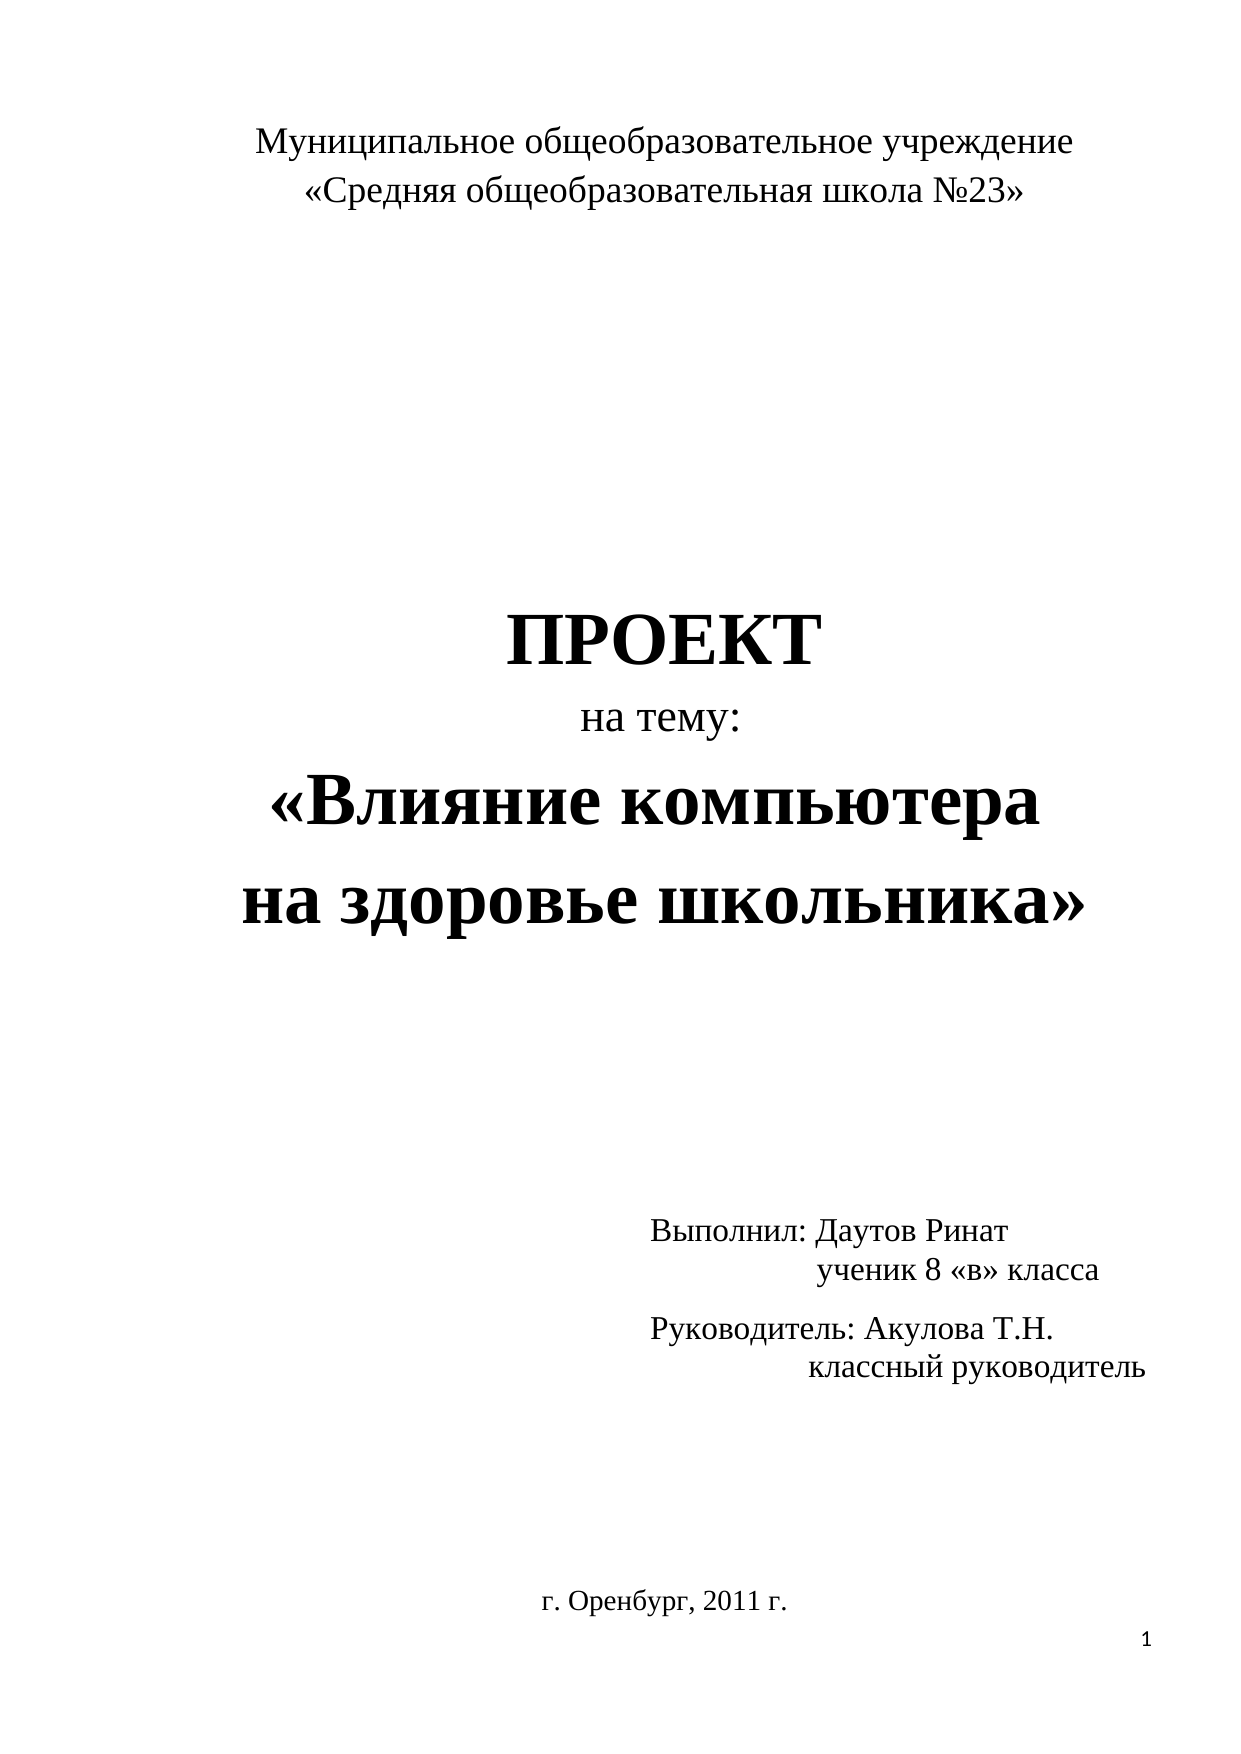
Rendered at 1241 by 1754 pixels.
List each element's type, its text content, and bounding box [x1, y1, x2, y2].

text Выполнил: Даутов Ринат ученик 8 «в» класса [650, 1211, 1152, 1287]
text Муниципальное общеобразовательное учреждение «Средняя общеобразовательная школа №23» [177, 118, 1152, 211]
text ПРОЕКТ на тему: «Влияние компьютера на здоровье школьника» [177, 594, 1152, 939]
text г. Оренбург, 2011 г. [177, 1583, 1152, 1617]
text Руководитель: Акулова Т.Н. классный руководитель [650, 1308, 1152, 1385]
